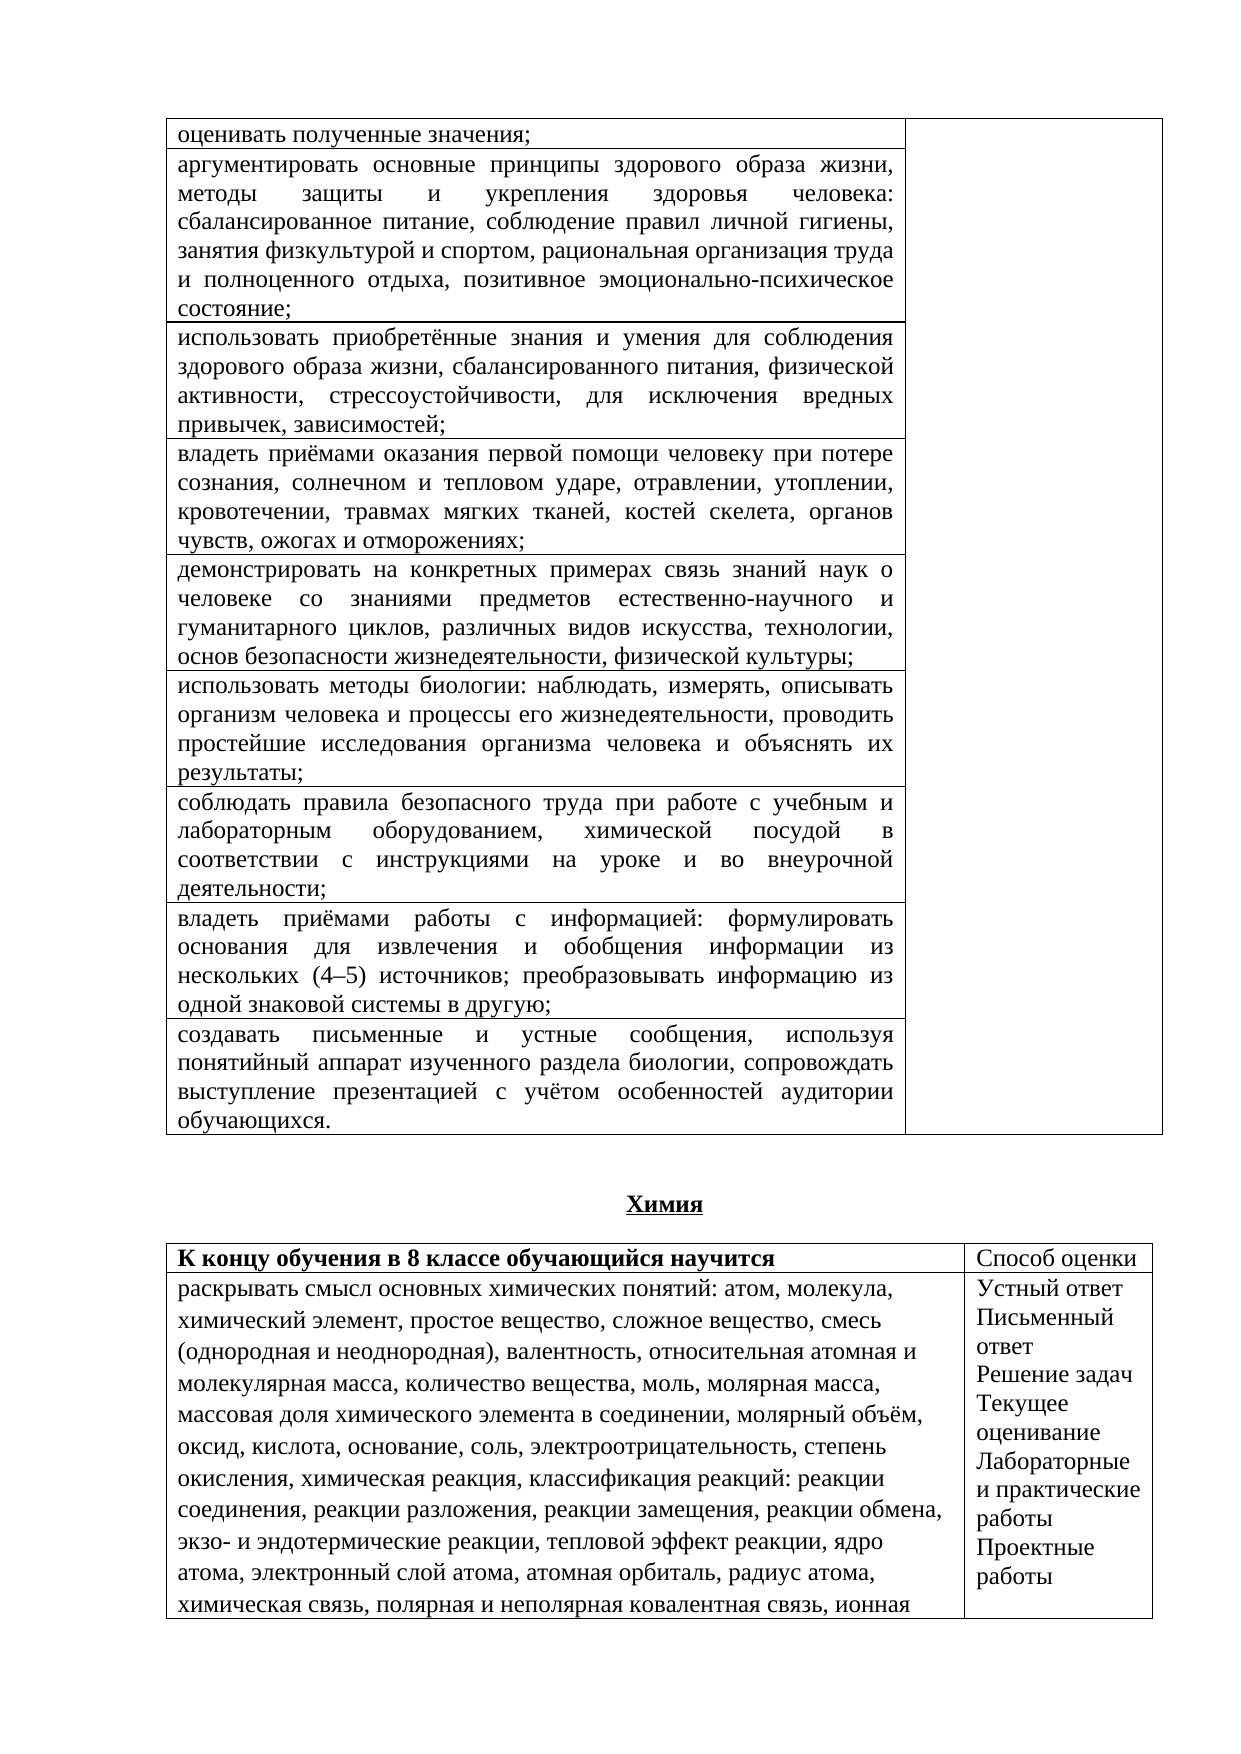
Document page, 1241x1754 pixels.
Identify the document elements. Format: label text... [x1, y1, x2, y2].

table_cell использовать приобретённые знания и умения для соблюдения здорового образа жизни, сбалансированного питания, физической активности, стрессоустойчивости, для исключения вредных привычек, зависимостей; [167, 323, 905, 437]
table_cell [167, 1273, 964, 1618]
table_cell использовать методы биологии: наблюдать, измерять, описывать организм человека и процессы его жизнедеятельности, проводить простейшие исследования организма человека и объяснять их результаты; [167, 671, 905, 786]
table_cell владеть приёмами работы с информацией: формулировать основания для извлечения и обобщения информации из нескольких (4–5) источников; преобразовывать информацию из одной знаковой системы в другую; [167, 903, 905, 1018]
table_cell владеть приёмами оказания первой помощи человеку при потере сознания, солнечном и тепловом ударе, отравлении, утоплении, кровотечении, травмах мягких тканей, костей скелета, органов чувств, ожогах и отморожениях; [167, 439, 905, 553]
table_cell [965, 1273, 1152, 1618]
table_header К концу обучения в 8 классе обучающийся научится [167, 1244, 964, 1272]
text Химия [177, 1189, 1152, 1217]
table_cell создавать письменные и устные сообщения, используя понятийный аппарат изученного раздела биологии, сопровождать выступление презентацией с учётом особенностей аудитории обучающихся. [167, 1019, 905, 1134]
table_cell демонстрировать на конкретных примерах связь знаний наук о человеке со знаниями предметов естественно-научного и гуманитарного циклов, различных видов искусства, технологии, основ безопасности жизнедеятельности, физической культуры; [167, 555, 905, 669]
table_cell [167, 119, 905, 148]
table_cell соблюдать правила безопасного труда при работе с учебным и лабораторным оборудованием, химической посудой в соответствии с инструкциями на уроке и во внеурочной деятельности; [167, 787, 905, 902]
table_cell аргументировать основные принципы здорового образа жизни, методы защиты и укрепления здоровья человека: сбалансированное питание, соблюдение правил личной гигиены, занятия физкультурой и спортом, рациональная организация труда и полноценного отдыха, позитивное эмоционально-психическое состояние; [167, 149, 905, 321]
table_header Способ оценки [965, 1244, 1152, 1272]
